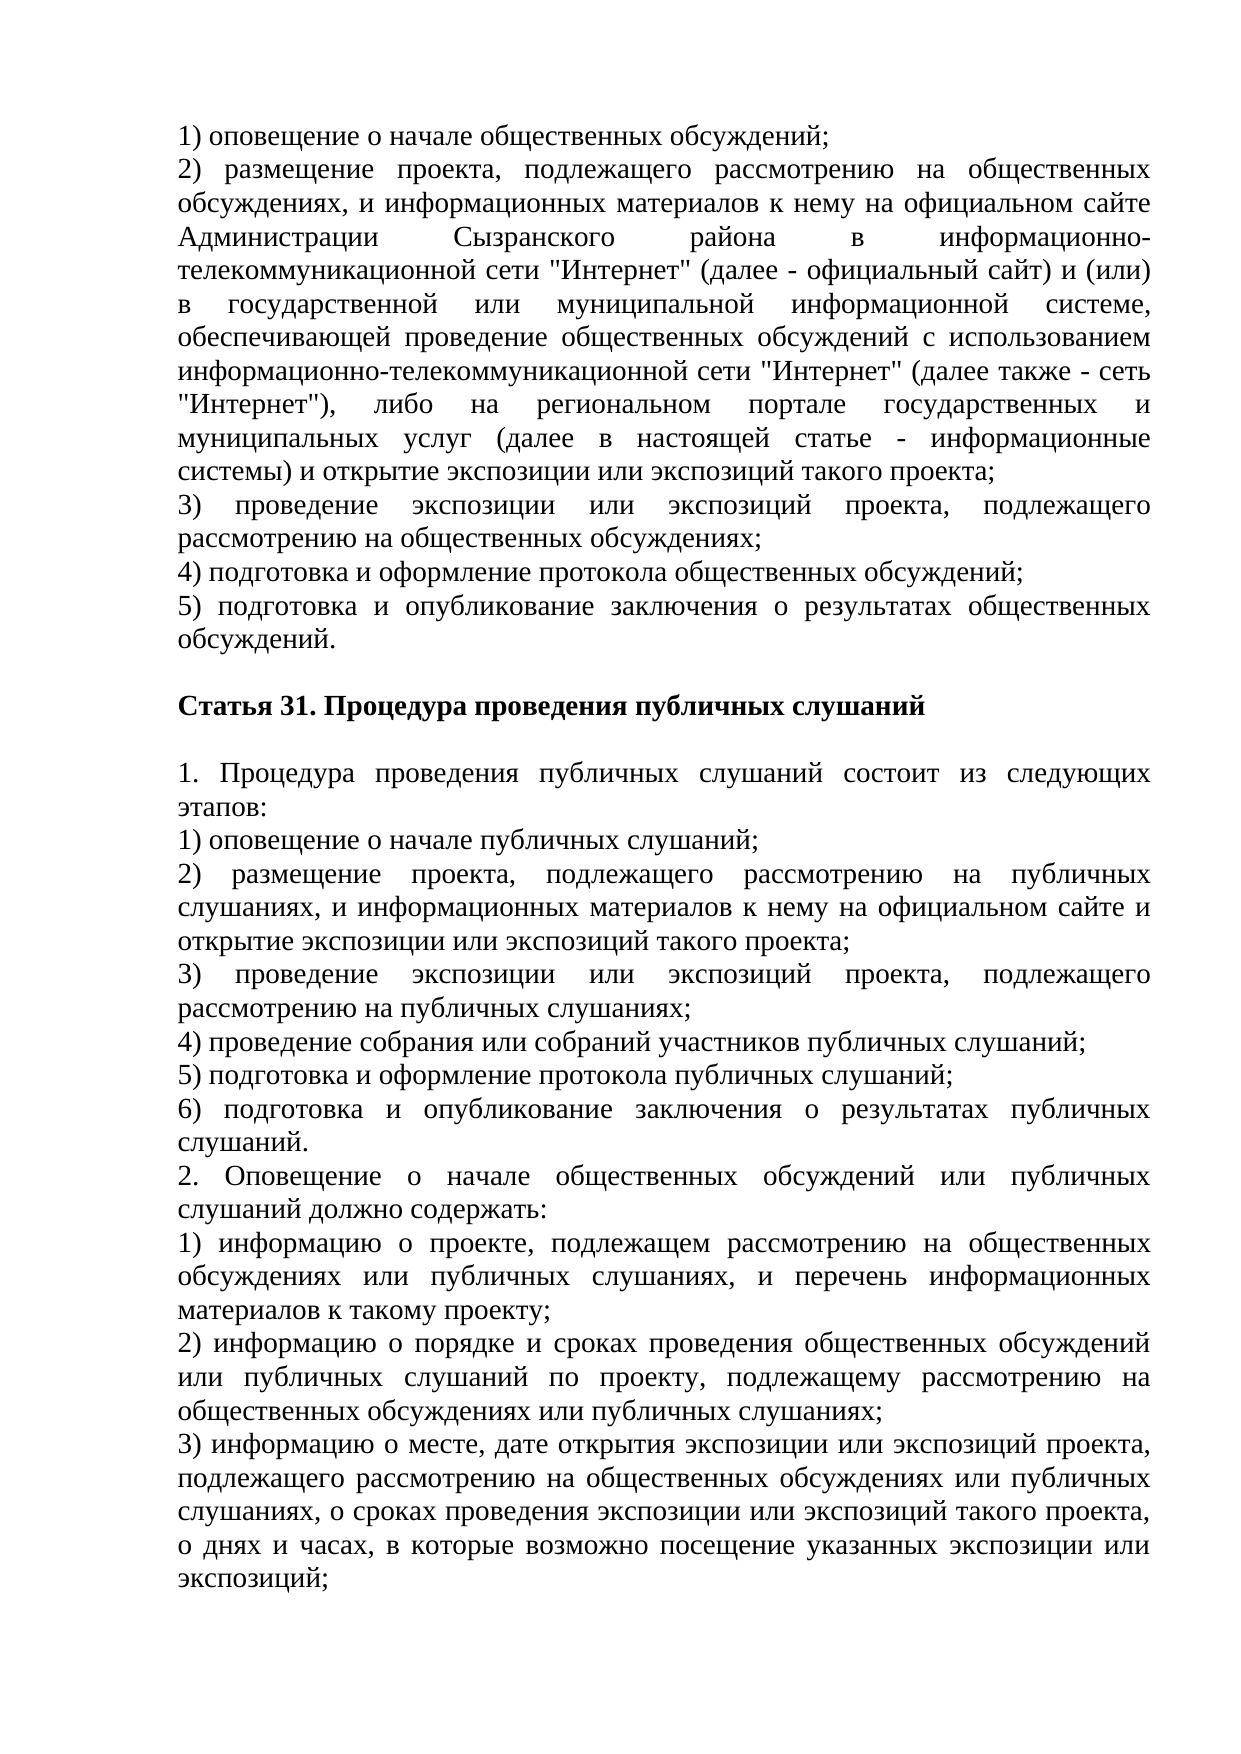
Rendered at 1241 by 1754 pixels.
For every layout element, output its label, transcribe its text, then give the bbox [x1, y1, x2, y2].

text 5) подготовка и опубликование заключения о результатах общественных обсуждений. [177, 588, 1152, 655]
text 2. Оповещение о начале общественных обсуждений или публичных слушаний должно содержать: [177, 1158, 1152, 1225]
text 4) проведение собрания или собраний участников публичных слушаний; [177, 1024, 1152, 1057]
text 5) подготовка и оформление протокола публичных слушаний; [177, 1057, 1152, 1091]
text 3) проведение экспозиции или экспозиций проекта, подлежащего рассмотрению на публичных слушаниях; [177, 957, 1152, 1024]
text 1) оповещение о начале общественных обсуждений; [177, 118, 1152, 152]
text 2) размещение проекта, подлежащего рассмотрению на публичных слушаниях, и информационных материалов к нему на официальном сайте и открытие экспозиции или экспозиций такого проекта; [177, 856, 1152, 957]
text 3) информацию о месте, дате открытия экспозиции или экспозиций проекта, подлежащего рассмотрению на общественных обсуждениях или публичных слушаниях, о сроках проведения экспозиции или экспозиций такого проекта, о днях и часах, в которые возможно посещение указанных экспозиции или экспозиций; [177, 1426, 1152, 1594]
text Статья 31. Процедура проведения публичных слушаний [177, 688, 1152, 722]
text 2) информацию о порядке и сроках проведения общественных обсуждений или публичных слушаний по проекту, подлежащему рассмотрению на общественных обсуждениях или публичных слушаниях; [177, 1326, 1152, 1426]
text 3) проведение экспозиции или экспозиций проекта, подлежащего рассмотрению на общественных обсуждениях; [177, 487, 1152, 554]
text 1) оповещение о начале публичных слушаний; [177, 822, 1152, 856]
text 4) подготовка и оформление протокола общественных обсуждений; [177, 554, 1152, 588]
text 1. Процедура проведения публичных слушаний состоит из следующих этапов: [177, 755, 1152, 822]
text 1) информацию о проекте, подлежащем рассмотрению на общественных обсуждениях или публичных слушаниях, и перечень информационных материалов к такому проекту; [177, 1225, 1152, 1326]
text 6) подготовка и опубликование заключения о результатах публичных слушаний. [177, 1091, 1152, 1158]
text 2) размещение проекта, подлежащего рассмотрению на общественных обсуждениях, и информационных материалов к нему на официальном сайте Администрации Сызранского района в информационно-телекоммуникационной сети "Интернет" (далее - официальный сайт) и (или) в государственной или муниципальной информационной системе, обеспечивающей проведение общественных обсуждений с использованием информационно-телекоммуникационной сети "Интернет" (далее также - сеть "Интернет"), либо на региональном портале государственных и муниципальных услуг (далее в настоящей статье - информационные системы) и открытие экспозиции или экспозиций такого проекта; [177, 152, 1152, 487]
